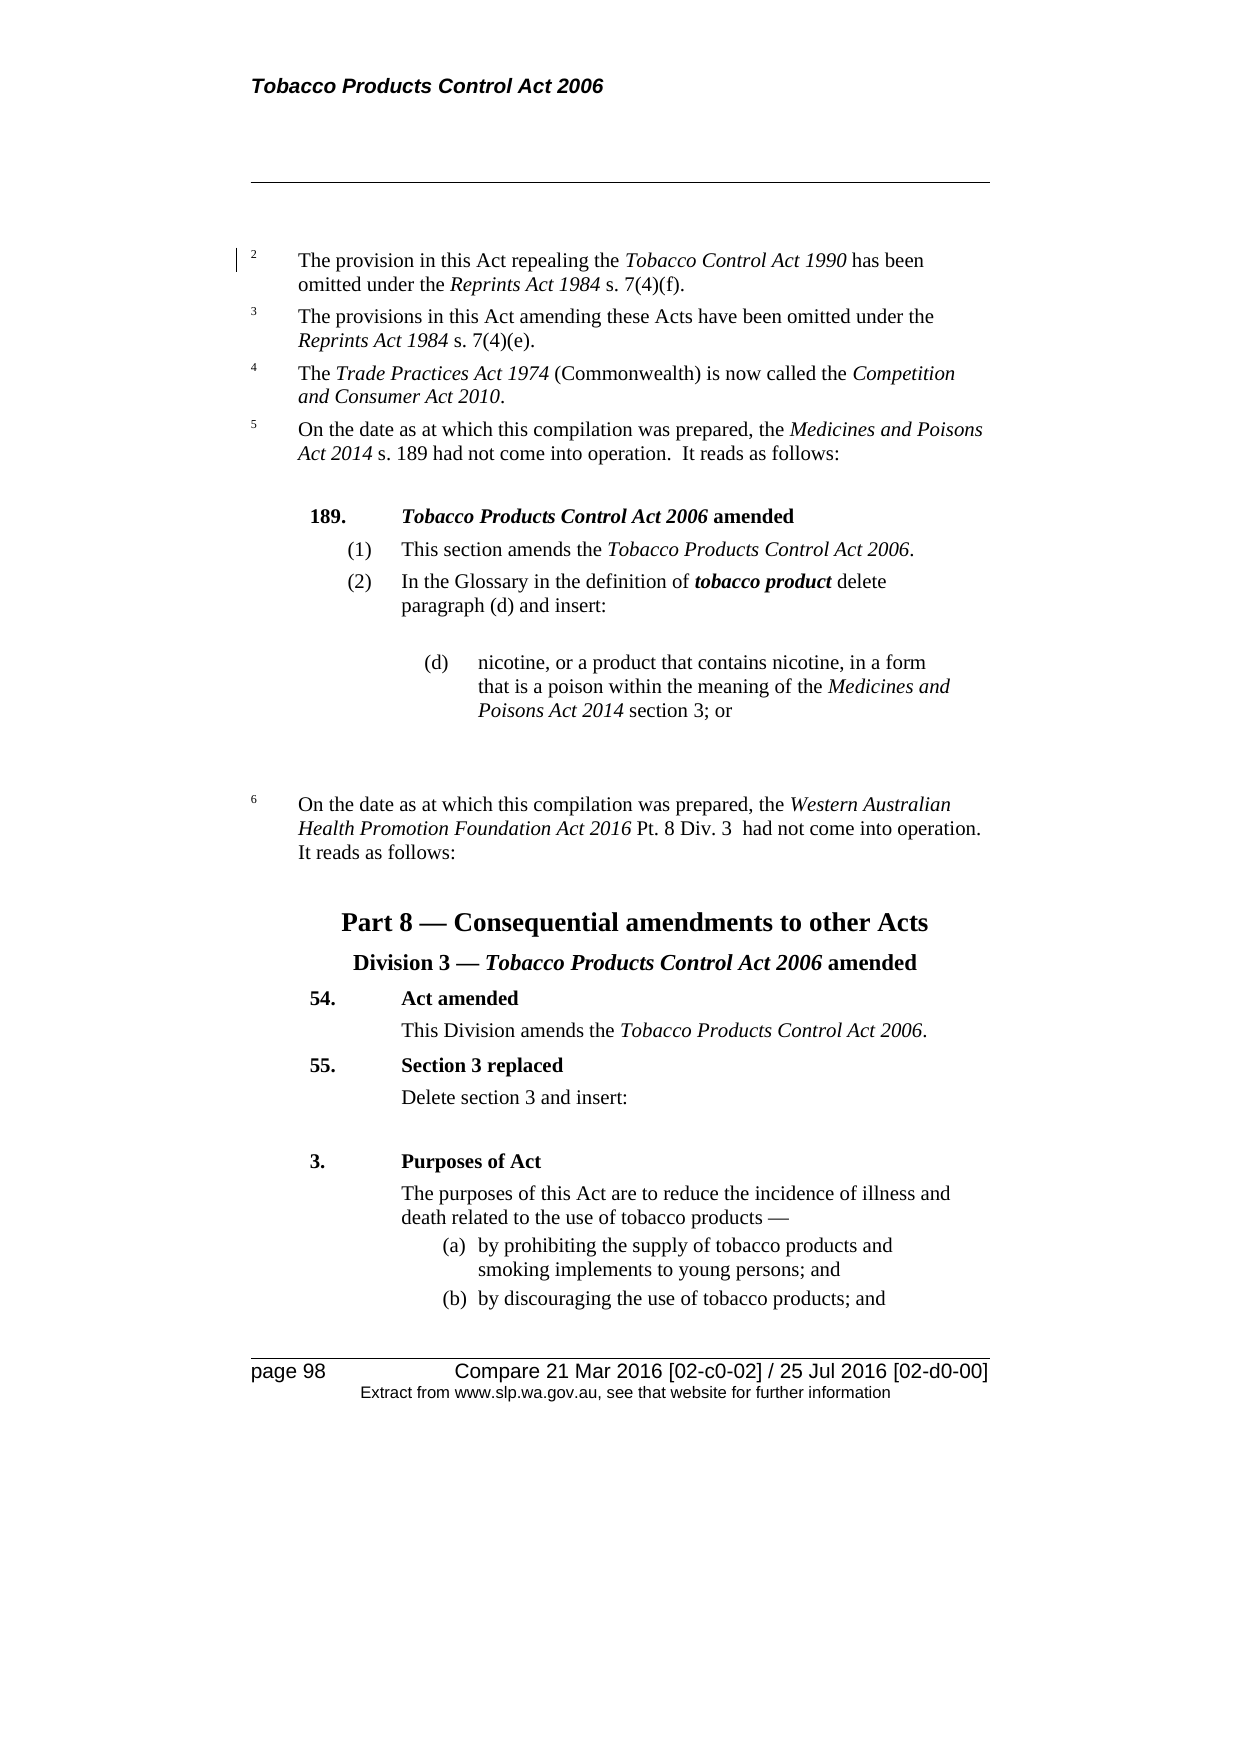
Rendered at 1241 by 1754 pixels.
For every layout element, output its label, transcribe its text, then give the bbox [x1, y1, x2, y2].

subtitle 189. Tobacco Products Control Act 2006 amended [309, 504, 960, 528]
subtitle Part 8 — Consequential amendments to other Acts [309, 906, 960, 937]
text (d) nicotine, or a product that contains nicotine, in a form that is a poison within the meaning of the Medicines and Poisons Act 2014 section 3; or [309, 650, 960, 722]
text 6 On the date as at which this compilation was prepared, the Western Australian Health Promotion Foundation Act 2016 Pt. 8 Div. 3 had not come into operation. It reads as follows: [251, 792, 990, 864]
subtitle 55. Section 3 replaced [309, 1053, 960, 1077]
text (1) This section amends the Tobacco Products Control Act 2006. [312, 537, 960, 561]
subtitle 54. Act amended [309, 986, 960, 1010]
text (2) In the Glossary in the definition of tobacco product delete paragraph (d) and insert: [312, 569, 960, 617]
subtitle 3. Purposes of Act [309, 1148, 960, 1173]
text 3 The provisions in this Act amending these Acts have been omitted under the Reprints Act 1984 s. 7(4)(e). [251, 304, 990, 352]
text Delete section 3 and insert: [312, 1085, 960, 1109]
text The purposes of this Act are to reduce the incidence of illness and death related to the use of tobacco products — [312, 1181, 960, 1229]
subtitle Division 3 — Tobacco Products Control Act 2006 amended [309, 949, 960, 976]
text 2 The provision in this Act repealing the Tobacco Control Act 1990 has been omitted under the Reprints Act 1984 s. 7(4)(f). [251, 247, 990, 296]
text (a) by prohibiting the supply of tobacco products and smoking implements to young persons; and [389, 1233, 960, 1281]
text This Division amends the Tobacco Products Control Act 2006. [312, 1018, 960, 1042]
text 4 The Trade Practices Act 1974 (Commonwealth) is now called the Competition and Consumer Act 2010. [251, 360, 990, 408]
text 5 On the date as at which this compilation was prepared, the Medicines and Poisons Act 2014 s. 189 had not come into operation. It reads as follows: [251, 417, 990, 465]
text (b) by discouraging the use of tobacco products; and [389, 1286, 960, 1309]
